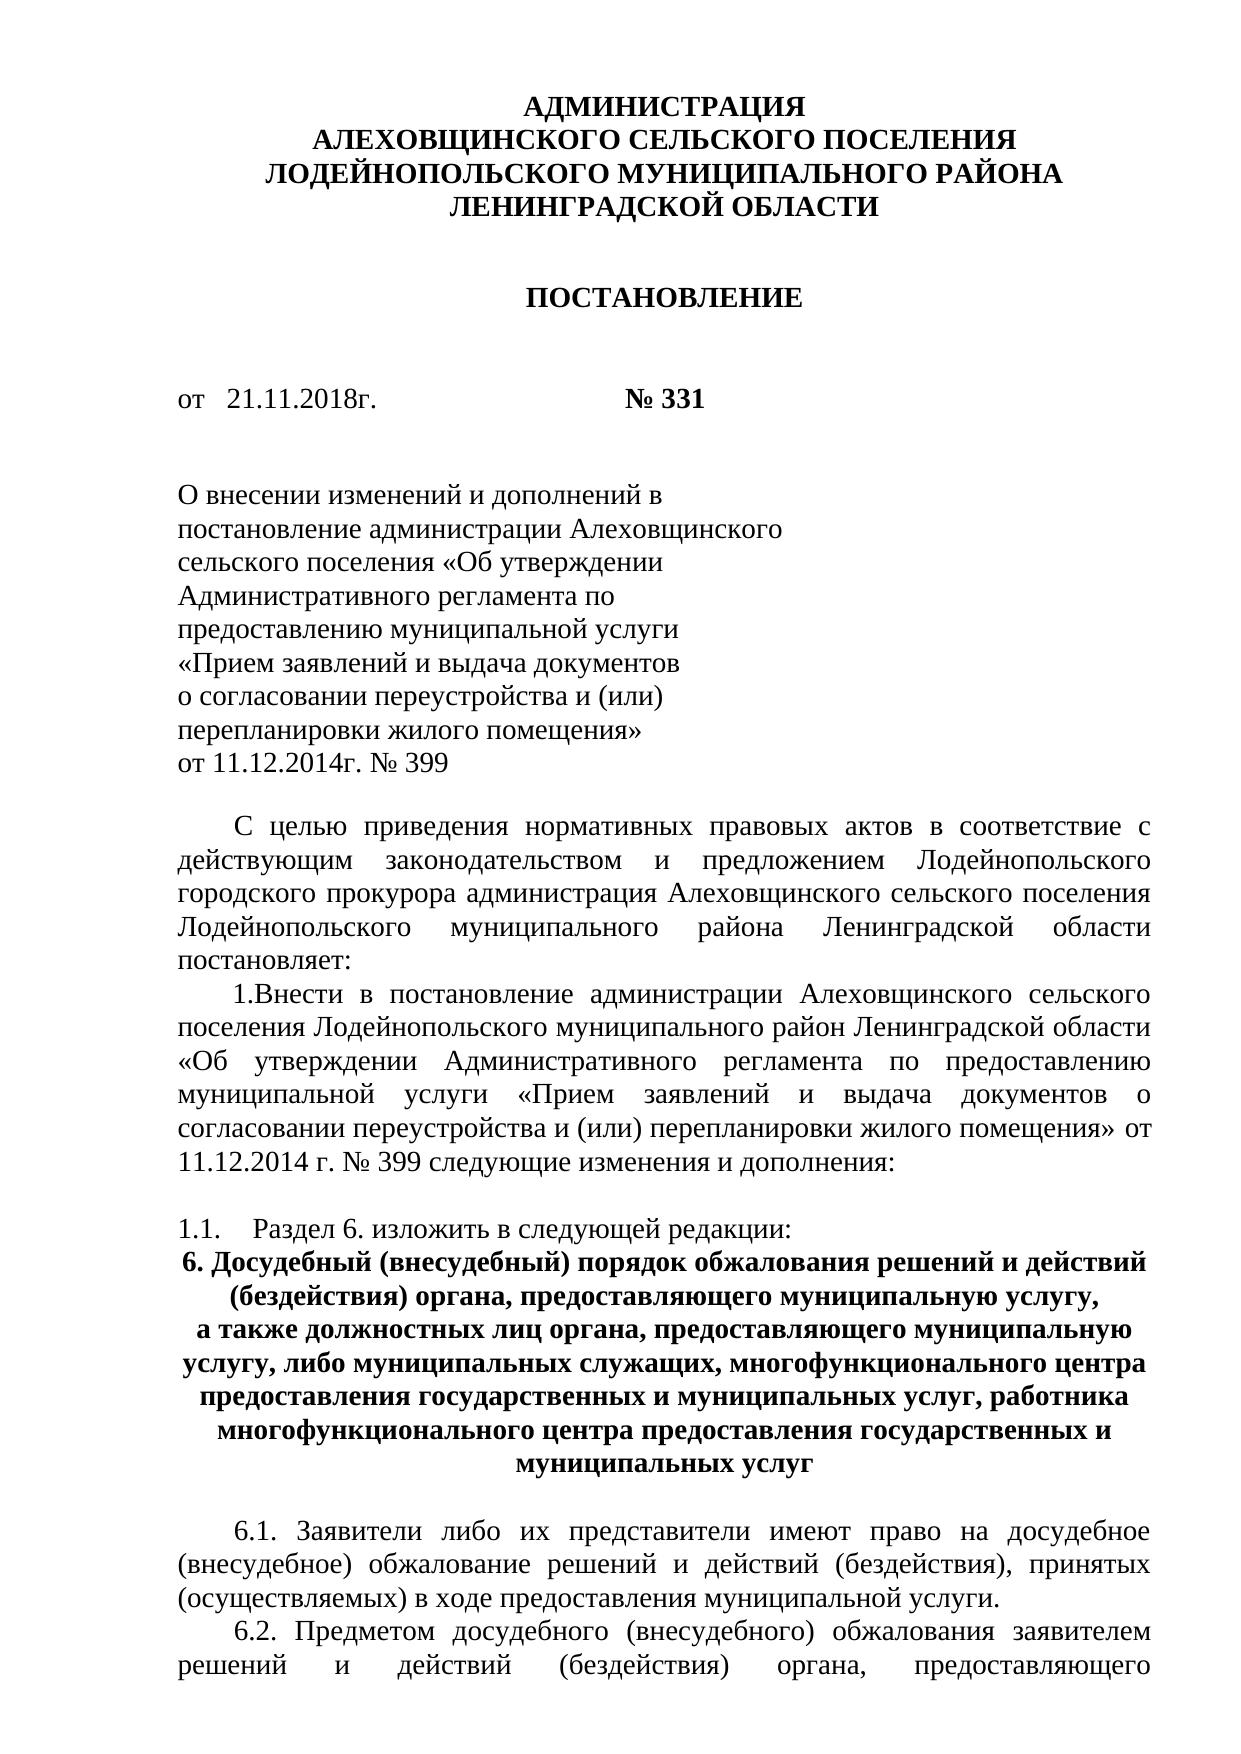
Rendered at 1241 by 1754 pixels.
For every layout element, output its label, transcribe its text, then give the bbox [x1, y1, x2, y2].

text от 11.12.2014г. № 399 [177, 746, 1152, 779]
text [177, 1613, 1152, 1680]
title 1.Внести в постановление администрации Алеховщинского сельского поселения Лодейнопольского муниципального район Ленинградской области «Об утверждении Административного регламента по предоставлению муниципальной услуги «Прием заявлений и выдача документов о согласовании переустройства и (или) перепланировки жилого помещения» от 11.12.2014 г. № 399 следующие изменения и дополнения: [177, 976, 1152, 1177]
text ЛОДЕЙНОПОЛЬСКОГО МУНИЦИПАЛЬНОГО РАЙОНА [177, 156, 1152, 189]
text а также должностных лиц органа, предоставляющего муниципальную услугу, либо муниципальных служащих, многофункционального центра предоставления государственных и муниципальных услуг, работника многофункционального центра предоставления государственных и муниципальных услуг [177, 1311, 1152, 1479]
text о согласовании переустройства и (или) [177, 678, 1152, 712]
text постановление администрации Алеховщинского [177, 511, 1152, 544]
subtitle ПОСТАНОВЛЕНИЕ [177, 280, 1152, 314]
text от 21.11.2018г. № 331 [177, 381, 1152, 414]
text перепланировки жилого помещения» [177, 712, 1152, 746]
title С целью приведения нормативных правовых актов в соответствие с действующим законодательством и предложением Лодейнопольского городского прокурора администрация Алеховщинского сельского поселения Лодейнопольского муниципального района Ленинградской области постановляет: [177, 808, 1152, 976]
text 6.1. Заявители либо их представители имеют право на досудебное (внесудебное) обжалование решений и действий (бездействия), принятых (осуществляемых) в ходе предоставления муниципальной услуги. [177, 1513, 1152, 1613]
text ЛЕНИНГРАДСКОЙ ОБЛАСТИ [177, 189, 1152, 223]
text предоставлению муниципальной услуги [177, 611, 1152, 645]
text 6. Досудебный (внесудебный) порядок обжалования решений и действий (бездействия) органа, предоставляющего муниципальную услугу, [177, 1244, 1152, 1311]
title Раздел 6. изложить в следующей редакции: [177, 1211, 1152, 1244]
text АЛЕХОВЩИНСКОГО СЕЛЬСКОГО ПОСЕЛЕНИЯ [177, 122, 1152, 156]
text «Прием заявлений и выдача документов [177, 645, 1152, 678]
text АДМИНИСТРАЦИЯ [177, 89, 1152, 122]
text О внесении изменений и дополнений в [177, 477, 1152, 511]
text сельского поселения «Об утверждении [177, 544, 1152, 578]
text Административного регламента по [177, 578, 1152, 611]
